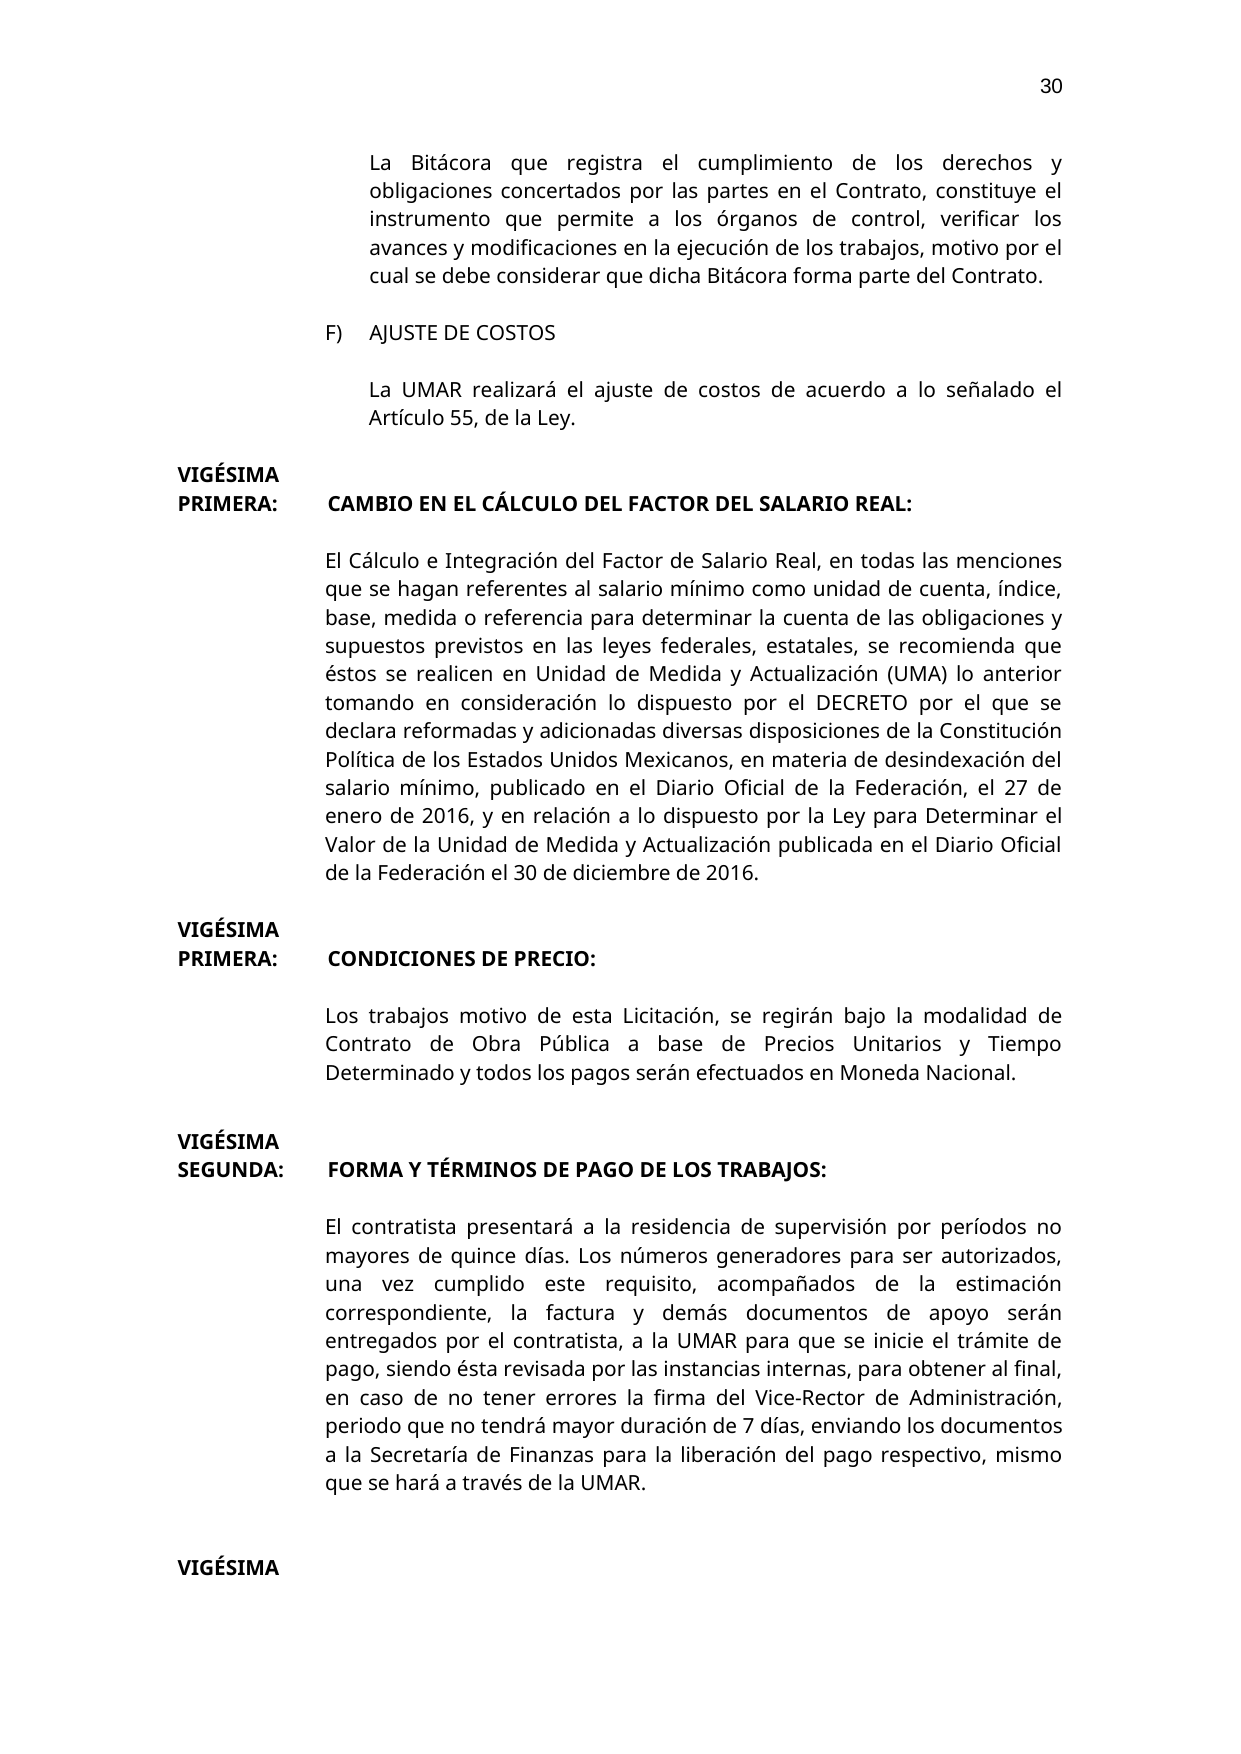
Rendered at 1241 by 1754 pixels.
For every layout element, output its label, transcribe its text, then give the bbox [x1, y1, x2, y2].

text SEGUNDA: FORMA Y TÉRMINOS DE PAGO DE LOS TRABAJOS: [177, 1155, 1063, 1184]
text El contratista presentará a la residencia de supervisión por períodos no mayores de quince días. Los números generadores para ser autorizados, una vez cumplido este requisito, acompañados de la estimación correspondiente, la factura y demás documentos de apoyo serán entregados por el contratista, a la UMAR para que se inicie el trámite de pago, siendo ésta revisada por las instancias internas, para obtener al final, en caso de no tener errores la firma del Vice-Rector de Administración, periodo que no tendrá mayor duración de 7 días, enviando los documentos a la Secretaría de Finanzas para la liberación del pago respectivo, mismo que se hará a través de la UMAR. [325, 1212, 1063, 1497]
text El Cálculo e Integración del Factor de Salario Real, en todas las menciones que se hagan referentes al salario mínimo como unidad de cuenta, índice, base, medida o referencia para determinar la cuenta de las obligaciones y supuestos previstos en las leyes federales, estatales, se recomienda que éstos se realicen en Unidad de Medida y Actualización (UMA) lo anterior tomando en consideración lo dispuesto por el DECRETO por el que se declara reformadas y adicionadas diversas disposiciones de la Constitución Política de los Estados Unidos Mexicanos, en materia de desindexación del salario mínimo, publicado en el Diario Oficial de la Federación, el 27 de enero de 2016, y en relación a lo dispuesto por la Ley para Determinar el Valor de la Unidad de Medida y Actualización publicada en el Diario Oficial de la Federación el 30 de diciembre de 2016. [325, 546, 1063, 887]
text PRIMERA: CAMBIO EN EL CÁLCULO DEL FACTOR DEL SALARIO REAL: [177, 489, 1063, 517]
text Los trabajos motivo de esta Licitación, se regirán bajo la modalidad de Contrato de Obra Pública a base de Precios Unitarios y Tiempo Determinado y todos los pagos serán efectuados en Moneda Nacional. [325, 1001, 1063, 1086]
text La Bitácora que registra el cumplimiento de los derechos y obligaciones concertados por las partes en el Contrato, constituye el instrumento que permite a los órganos de control, verificar los avances y modificaciones en la ejecución de los trabajos, motivo por el cual se debe considerar que dicha Bitácora forma parte del Contrato. [369, 148, 1063, 290]
text VIGÉSIMA [177, 915, 1063, 944]
text La UMAR realizará el ajuste de costos de acuerdo a lo señalado el Artículo 55, de la Ley. [369, 375, 1063, 432]
text VIGÉSIMA [177, 1553, 1063, 1582]
text PRIMERA: CONDICIONES DE PRECIO: [177, 944, 1063, 972]
text F) AJUSTE DE COSTOS [325, 318, 1028, 347]
text VIGÉSIMA [177, 460, 1063, 489]
text VIGÉSIMA [177, 1127, 1063, 1155]
